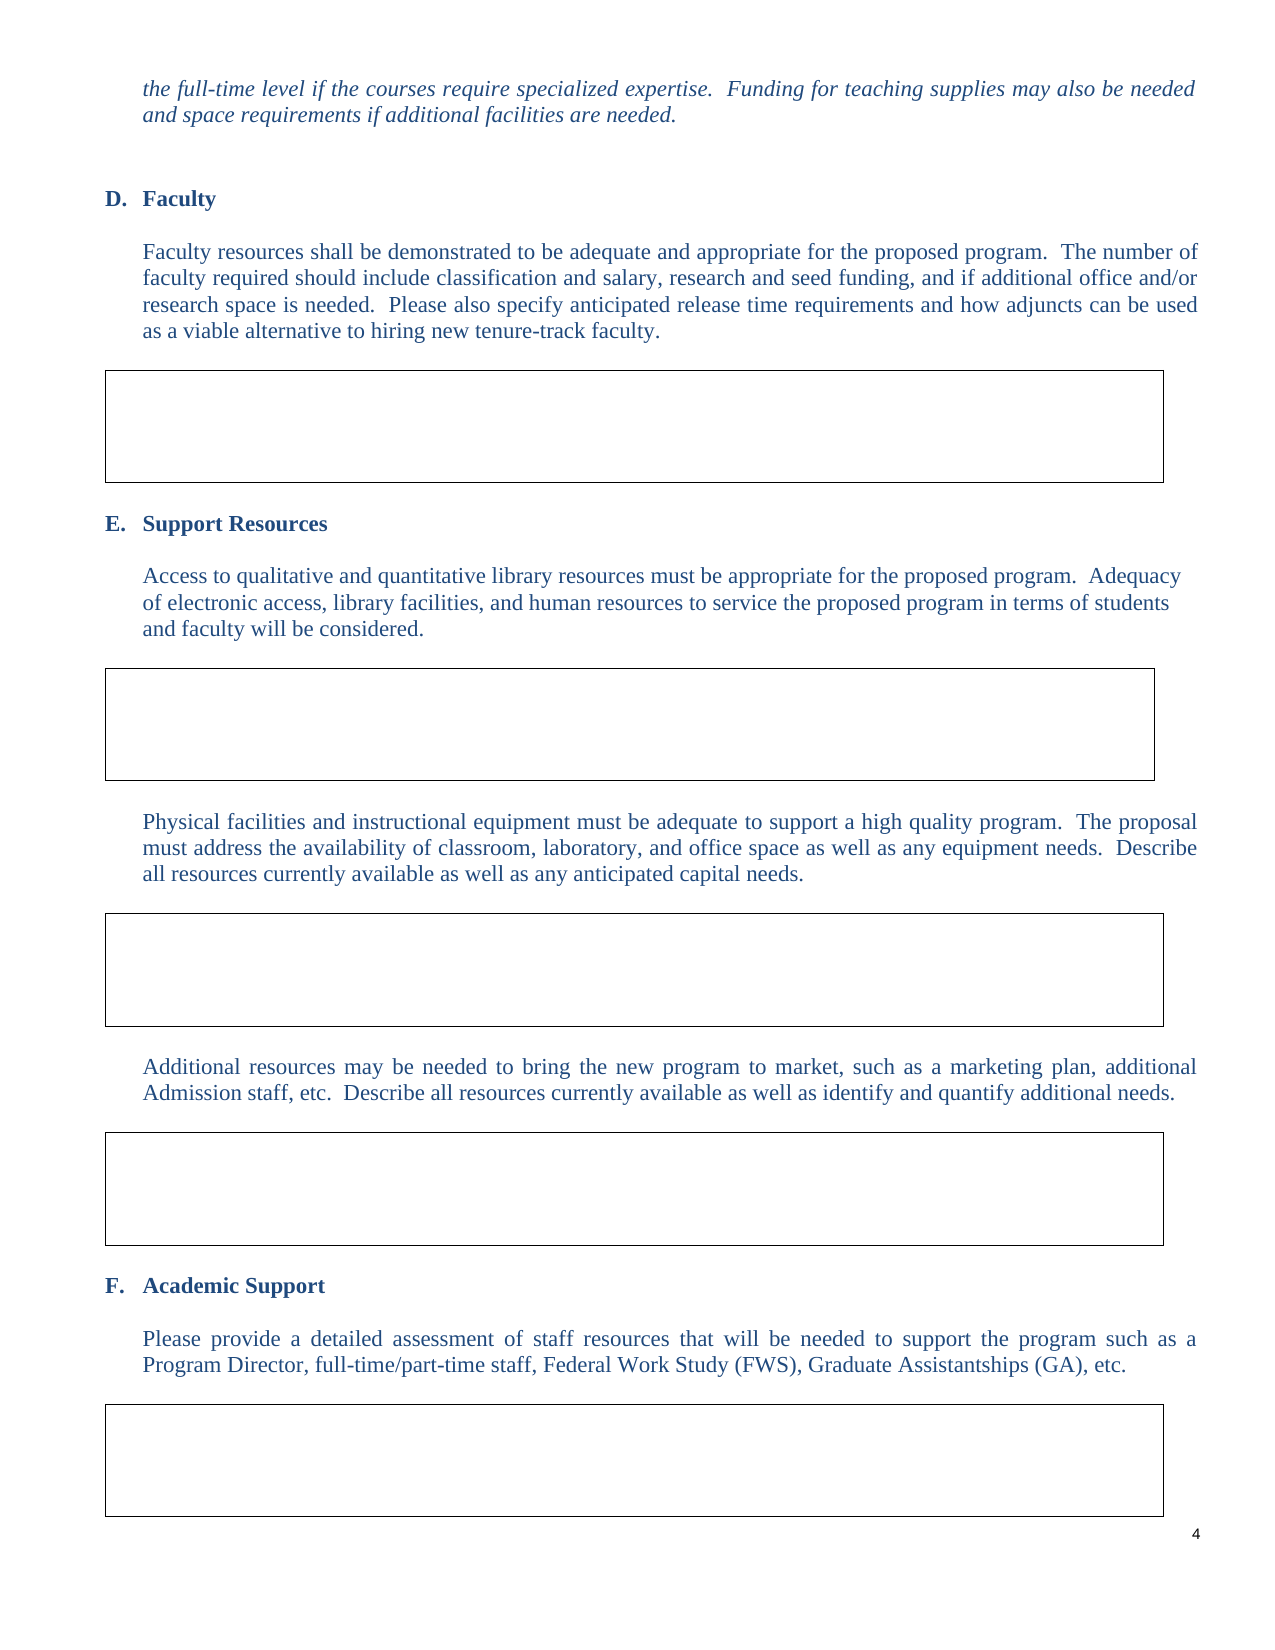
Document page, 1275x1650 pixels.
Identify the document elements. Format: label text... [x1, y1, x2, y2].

text Additional resources may be needed to bring the new program to market, such as a marketing plan, additional Admission staff, etc. Describe all resources currently available as well as identify and quantify additional needs. [142, 1053, 1200, 1106]
table_header [106, 1133, 1163, 1244]
list Academic Support [105, 1272, 1200, 1298]
text Physical facilities and instructional equipment must be adequate to support a high quality program. The proposal must address the availability of classroom, laboratory, and office space as well as any equipment needs. Describe all resources currently available as well as any anticipated capital needs. [142, 808, 1200, 887]
text Please provide a detailed assessment of staff resources that will be needed to support the program such as a Program Director, full-time/part-time staff, Federal Work Study (FWS), Graduate Assistantships (GA), etc. [142, 1325, 1200, 1377]
list Faculty [105, 185, 1200, 212]
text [142, 75, 1200, 128]
text Faculty resources shall be demonstrated to be adequate and appropriate for the proposed program. The number of faculty required should include classification and salary, research and seed funding, and if additional office and/or research space is needed. Please also specify anticipated release time requirements and how adjuncts can be used as a viable alternative to hiring new tenure-track faculty. [142, 238, 1200, 343]
list Support Resources Access to qualitative and quantitative library resources must be appropriate for the proposed program. Adequacy of electronic access, library facilities, and human resources to service the proposed program in terms of students and faculty will be considered. [105, 510, 1200, 641]
table_header [106, 1405, 1163, 1516]
table_header [106, 371, 1163, 482]
table_header [106, 914, 1163, 1026]
table_header [106, 669, 1154, 780]
